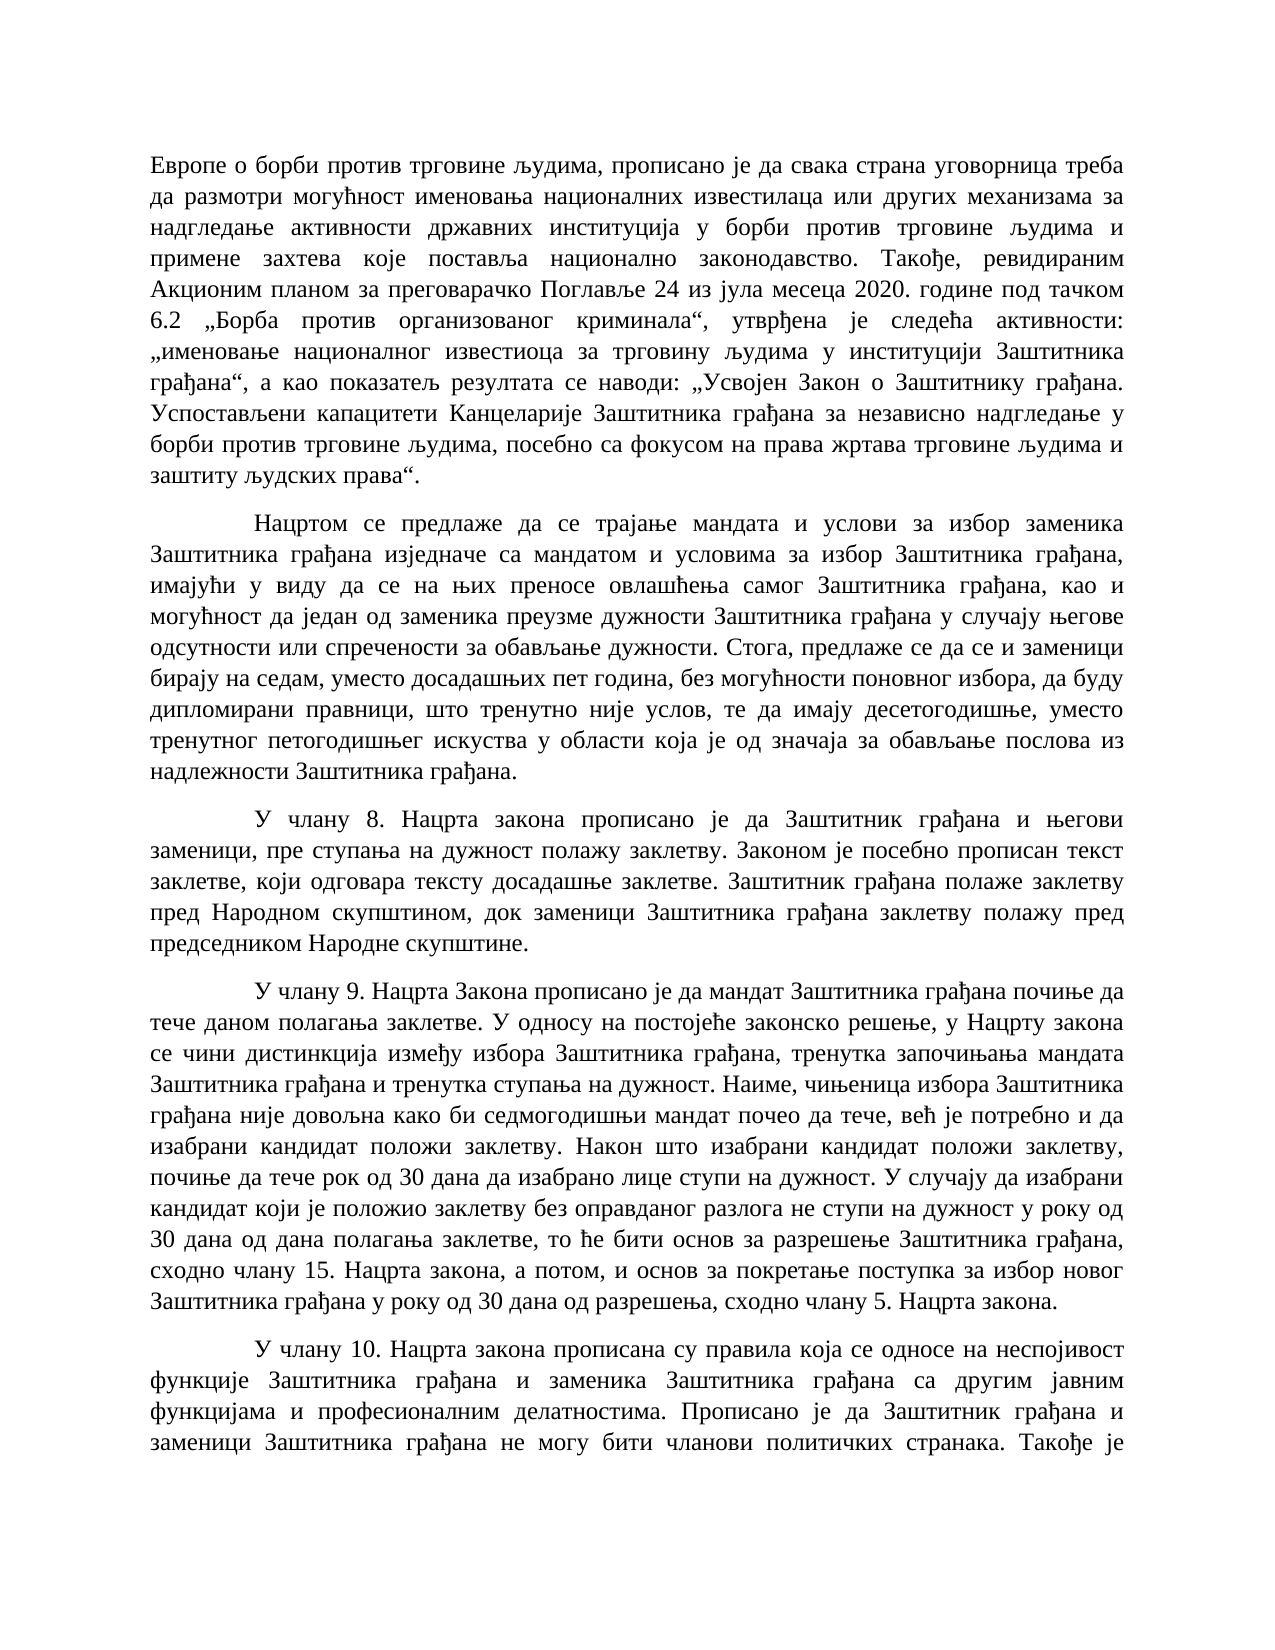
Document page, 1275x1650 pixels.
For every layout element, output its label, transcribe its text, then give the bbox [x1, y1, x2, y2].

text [150, 150, 1125, 489]
text У члану 8. Нацрта закона прописано је да Заштитник грађана и његови заменици, пре ступања на дужност полажу заклетву. Законом је посебно прописан текст заклетве, који одговара тексту досадашње заклетве. Заштитник грађана полаже заклетву пред Народном скупштином, док заменици Заштитника грађана заклетву полажу пред председником Народне скупштине. [150, 804, 1125, 957]
text У члану 9. Нацрта Закона прописано је да мандат Заштитника грађана почиње да тече даном полагања заклетве. У односу на постојеће законско решење, у Нацрту закона се чини дистинкција између избора Заштитника грађана, тренутка започињања мандата Заштитника грађана и тренутка ступања на дужност. Наиме, чињеница избора Заштитника грађана није довољна како би седмогодишњи мандат почео да тече, већ је потребно и да изабрани кандидат положи заклетву. Након што изабрани кандидат положи заклетву, почиње да тече рок од 30 дана да изабрано лице ступи на дужност. У случају да изабрани кандидат који је положио заклетву без оправданог разлога не ступи на дужност у року од 30 дана од дана полагања заклетве, то ће бити основ за разрешење Заштитника грађана, сходно члану 15. Нацрта закона, а потом, и основ за покретање поступка за избор новог Заштитника грађана у року од 30 дана од разрешења, сходно члану 5. Нацрта закона. [150, 976, 1125, 1315]
text Нацртом се предлаже да се трајање мандата и услови за избор заменика Заштитника грађана изједначе са мандатом и условима за избор Заштитника грађана, имајући у виду да се на њих преносе овлашћења самог Заштитника грађана, као и могућност да један од заменика преузме дужности Заштитника грађана у случају његове одсутности или спречености за обављање дужности. Стога, предлаже се да се и заменици бирају на седам, уместо досадашњих пет година, без могућности поновног избора, да буду дипломирани правници, што тренутно није услов, те да имају десетогодишње, уместо тренутног петогодишњег искуства у области која је од значаја за обављање послова из надлежности Заштитника грађана. [150, 508, 1125, 785]
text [150, 1334, 1125, 1456]
